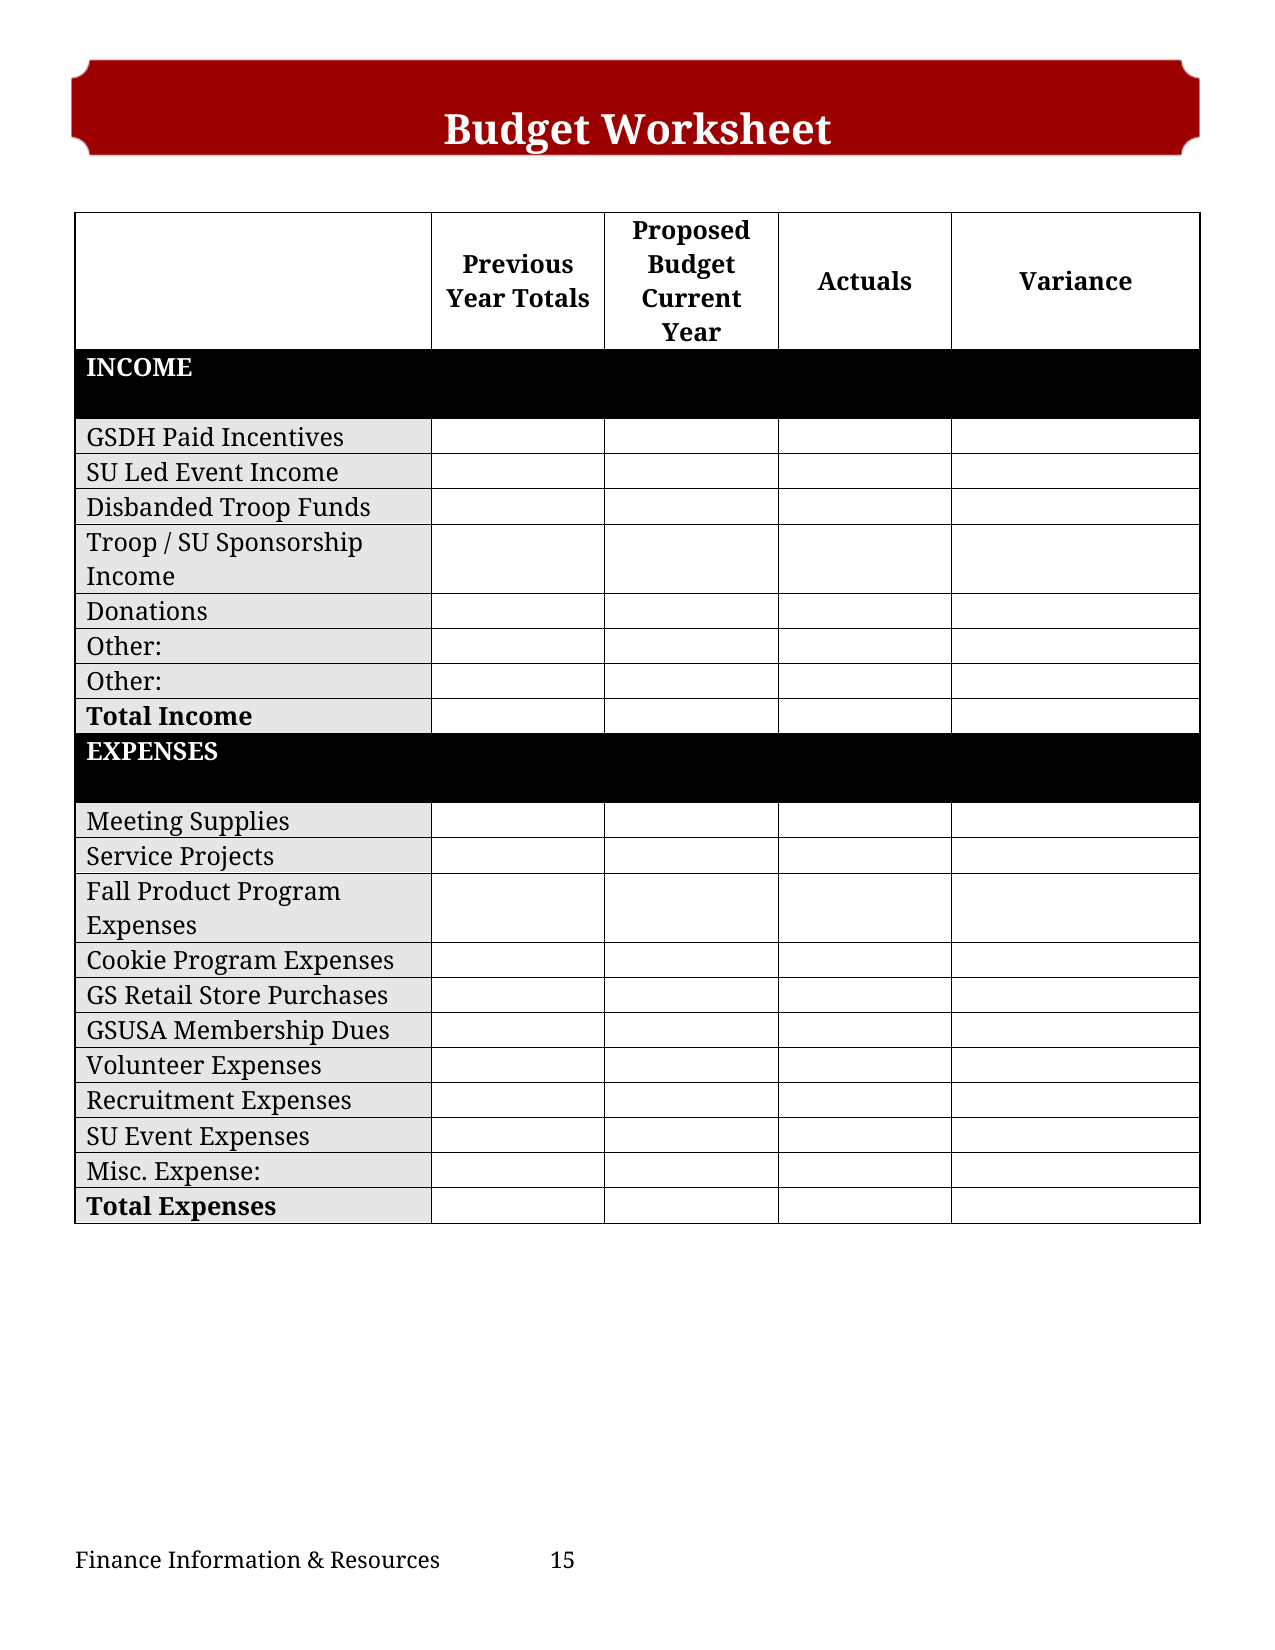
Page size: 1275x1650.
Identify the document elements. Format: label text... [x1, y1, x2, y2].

table_cell Other: [76, 664, 431, 698]
table_cell [605, 350, 778, 418]
table_cell [779, 489, 951, 523]
table_cell Troop / SU Sponsorship Income [76, 525, 431, 593]
table_cell [605, 664, 778, 698]
table_cell [779, 1013, 951, 1047]
table_cell Donations [76, 594, 431, 628]
table_cell [605, 1118, 778, 1152]
table_cell [432, 454, 604, 488]
table_cell [779, 943, 951, 977]
table_cell [432, 419, 604, 453]
table_header Variance [952, 213, 1199, 349]
table_cell [605, 1153, 778, 1187]
table_cell Total Expenses [76, 1188, 431, 1222]
table_cell [432, 1013, 604, 1047]
table_cell [605, 1083, 778, 1117]
table_cell [779, 594, 951, 628]
table_cell GSDH Paid Incentives [76, 419, 431, 453]
table_cell [605, 1013, 778, 1047]
table_cell [605, 489, 778, 523]
table_cell [952, 874, 1199, 942]
table_cell [605, 1188, 778, 1222]
table_cell [952, 699, 1199, 733]
table_cell [432, 943, 604, 977]
table_cell Fall Product Program Expenses [76, 874, 431, 942]
table_cell [432, 803, 604, 837]
table_cell SU Event Expenses [76, 1118, 431, 1152]
table_cell [432, 350, 604, 418]
table_cell [952, 489, 1199, 523]
table_cell [605, 594, 778, 628]
table_cell [605, 1048, 778, 1082]
table_cell [952, 1153, 1199, 1187]
table_cell [779, 1188, 951, 1222]
table_cell [432, 699, 604, 733]
table_cell Volunteer Expenses [76, 1048, 431, 1082]
table_cell [779, 874, 951, 942]
table_cell [952, 838, 1199, 872]
table_cell [605, 629, 778, 663]
table_cell GS Retail Store Purchases [76, 978, 431, 1012]
table_cell [432, 525, 604, 593]
table_cell Misc. Expense: [76, 1153, 431, 1187]
table_cell [605, 454, 778, 488]
table_cell [779, 350, 951, 418]
table_cell [432, 594, 604, 628]
table_cell [432, 1153, 604, 1187]
table_cell [432, 489, 604, 523]
table_header Proposed Budget Current Year [605, 213, 778, 349]
table_cell [432, 1083, 604, 1117]
table_cell SU Led Event Income [76, 454, 431, 488]
table_header Previous Year Totals [432, 213, 604, 349]
table_header [76, 213, 431, 349]
table_cell [952, 978, 1199, 1012]
table_cell [432, 1188, 604, 1222]
table_cell [952, 943, 1199, 977]
table_cell [779, 838, 951, 872]
table_cell [779, 734, 951, 802]
table_cell [605, 838, 778, 872]
table_cell [432, 1118, 604, 1152]
table_cell [605, 943, 778, 977]
table_cell [952, 803, 1199, 837]
table_cell [779, 1118, 951, 1152]
picture [51, 53, 1219, 167]
table_cell Service Projects [76, 838, 431, 872]
table_cell Disbanded Troop Funds [76, 489, 431, 523]
table_cell Other: [76, 629, 431, 663]
table_cell Meeting Supplies [76, 803, 431, 837]
table_cell [952, 1048, 1199, 1082]
table_cell [952, 1083, 1199, 1117]
table_cell [779, 1153, 951, 1187]
table_cell [432, 1048, 604, 1082]
table_cell [432, 664, 604, 698]
table_cell Total Income [76, 699, 431, 733]
table_cell [779, 664, 951, 698]
table_cell [779, 978, 951, 1012]
table_cell [779, 525, 951, 593]
table_cell [605, 525, 778, 593]
table_cell [952, 1188, 1199, 1222]
table_cell [952, 1013, 1199, 1047]
table_cell [952, 664, 1199, 698]
table_cell [605, 734, 778, 802]
table_cell [952, 454, 1199, 488]
table_cell [952, 350, 1199, 418]
table_cell [779, 454, 951, 488]
table_cell [432, 978, 604, 1012]
table_cell [779, 419, 951, 453]
table_cell [779, 699, 951, 733]
table_cell Cookie Program Expenses [76, 943, 431, 977]
table_cell [952, 525, 1199, 593]
table_cell [432, 629, 604, 663]
table_cell [952, 629, 1199, 663]
table_cell [952, 734, 1199, 802]
table_cell [605, 699, 778, 733]
table_cell [952, 419, 1199, 453]
table_cell [432, 838, 604, 872]
table_cell [605, 978, 778, 1012]
table_cell GSUSA Membership Dues [76, 1013, 431, 1047]
table_cell INCOME [76, 350, 431, 418]
table_cell [605, 874, 778, 942]
table_cell [605, 419, 778, 453]
subtitle Budget Worksheet [75, 100, 1200, 157]
table_cell [952, 594, 1199, 628]
table_cell [605, 803, 778, 837]
table_cell [779, 629, 951, 663]
table_header Actuals [779, 213, 951, 349]
table_cell [779, 1083, 951, 1117]
table_cell [952, 1118, 1199, 1152]
table_cell EXPENSES [76, 734, 431, 802]
table_cell [779, 1048, 951, 1082]
table_cell [432, 874, 604, 942]
table_cell [432, 734, 604, 802]
table_cell [779, 803, 951, 837]
table_cell Recruitment Expenses [76, 1083, 431, 1117]
